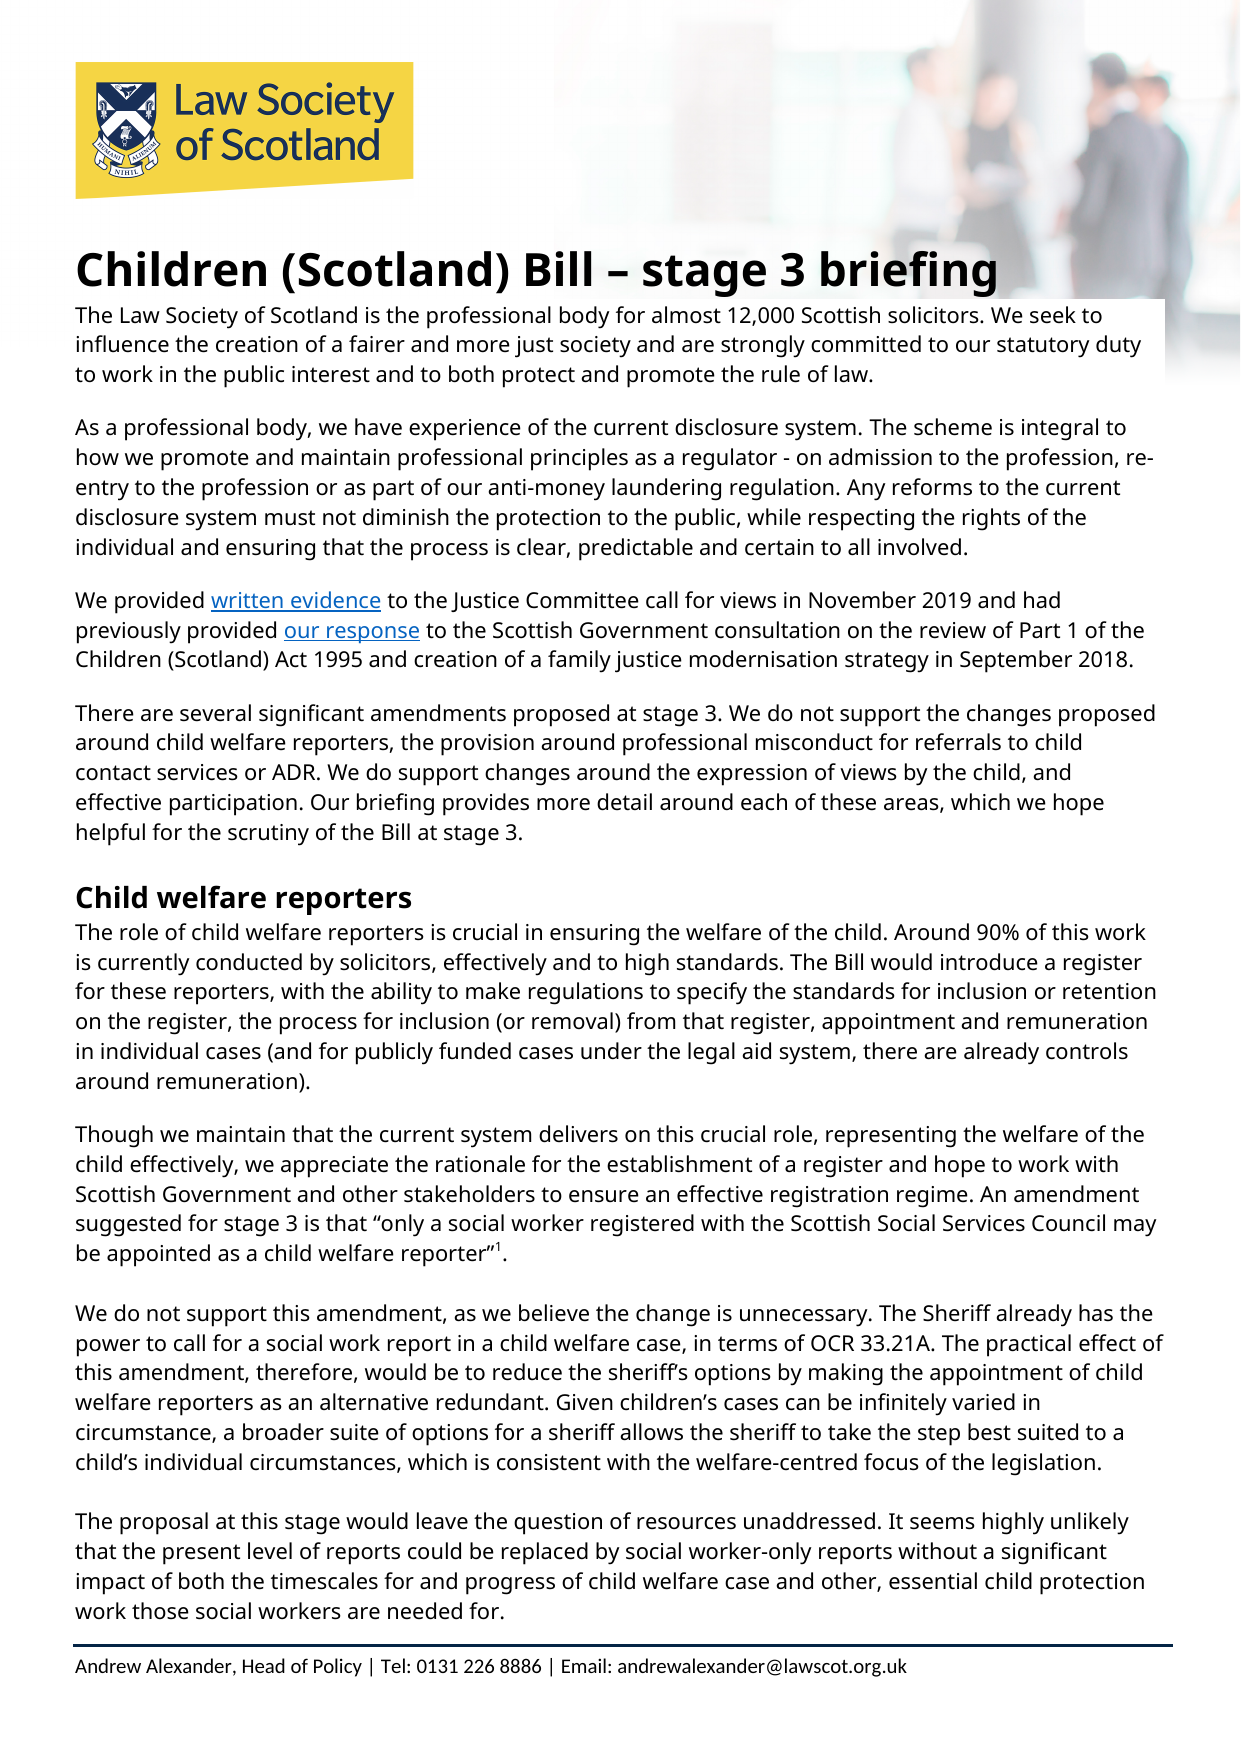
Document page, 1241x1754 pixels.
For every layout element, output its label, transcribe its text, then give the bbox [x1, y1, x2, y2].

title Children (Scotland) Bill – stage 3 briefing [75, 237, 1165, 299]
text We provided written evidence to the Justice Committee call for views in November 2019 and had previously provided our response to the Scottish Government consultation on the review of Part 1 of the Children (Scotland) Act 1995 and creation of a family justice modernisation strategy in September 2018. [75, 585, 1165, 674]
text The Law Society of Scotland is the professional body for almost 12,000 Scottish solicitors. We seek to influence the creation of a fairer and more just society and are strongly committed to our statutory duty to work in the public interest and to both protect and promote the rule of law. [75, 299, 1165, 389]
subtitle Child welfare reporters [75, 877, 1165, 917]
text The role of child welfare reporters is crucial in ensuring the welfare of the child. Around 90% of this work is currently conducted by solicitors, effectively and to high standards. The Bill would introduce a register for these reporters, with the ability to make regulations to specify the standards for inclusion or retention on the register, the process for inclusion (or removal) from that register, appointment and remuneration in individual cases (and for publicly funded cases under the legal aid system, there are already controls around remuneration). [75, 917, 1165, 1096]
picture [0, 0, 1241, 386]
text Though we maintain that the current system delivers on this crucial role, representing the welfare of the child effectively, we appreciate the rationale for the establishment of a register and hope to work with Scottish Government and other stakeholders to ensure an effective registration regime. An amendment suggested for stage 3 is that “only a social worker registered with the Scottish Social Services Council may be appointed as a child welfare reporter”. [75, 1119, 1165, 1268]
text As a professional body, we have experience of the current disclosure system. The scheme is integral to how we promote and maintain professional principles as a regulator - on admission to the profession, re-entry to the profession or as part of our anti-money laundering regulation. Any reforms to the current disclosure system must not diminish the protection to the public, while respecting the rights of the individual and ensuring that the process is clear, predictable and certain to all involved. [75, 412, 1165, 561]
text We do not support this amendment, as we believe the change is unnecessary. The Sheriff already has the power to call for a social work report in a child welfare case, in terms of OCR 33.21A. The practical effect of this amendment, therefore, would be to reduce the sheriff’s options by making the appointment of child welfare reporters as an alternative redundant. Given children’s cases can be infinitely varied in circumstance, a broader suite of options for a sheriff allows the sheriff to take the step best suited to a child’s individual circumstances, which is consistent with the welfare-centred focus of the legislation. [75, 1298, 1165, 1476]
text There are several significant amendments proposed at stage 3. We do not support the changes proposed around child welfare reporters, the provision around professional misconduct for referrals to child contact services or ADR. We do support changes around the expression of views by the child, and effective participation. Our briefing provides more detail around each of these areas, which we hope helpful for the scrutiny of the Bill at stage 3. [75, 698, 1165, 847]
list The proposal at this stage would leave the question of resources unaddressed. It seems highly unlikely that the present level of reports could be replaced by social worker-only reports without a significant impact of both the timescales for and progress of child welfare case and other, essential child protection work those social workers are needed for. [75, 1506, 1165, 1625]
